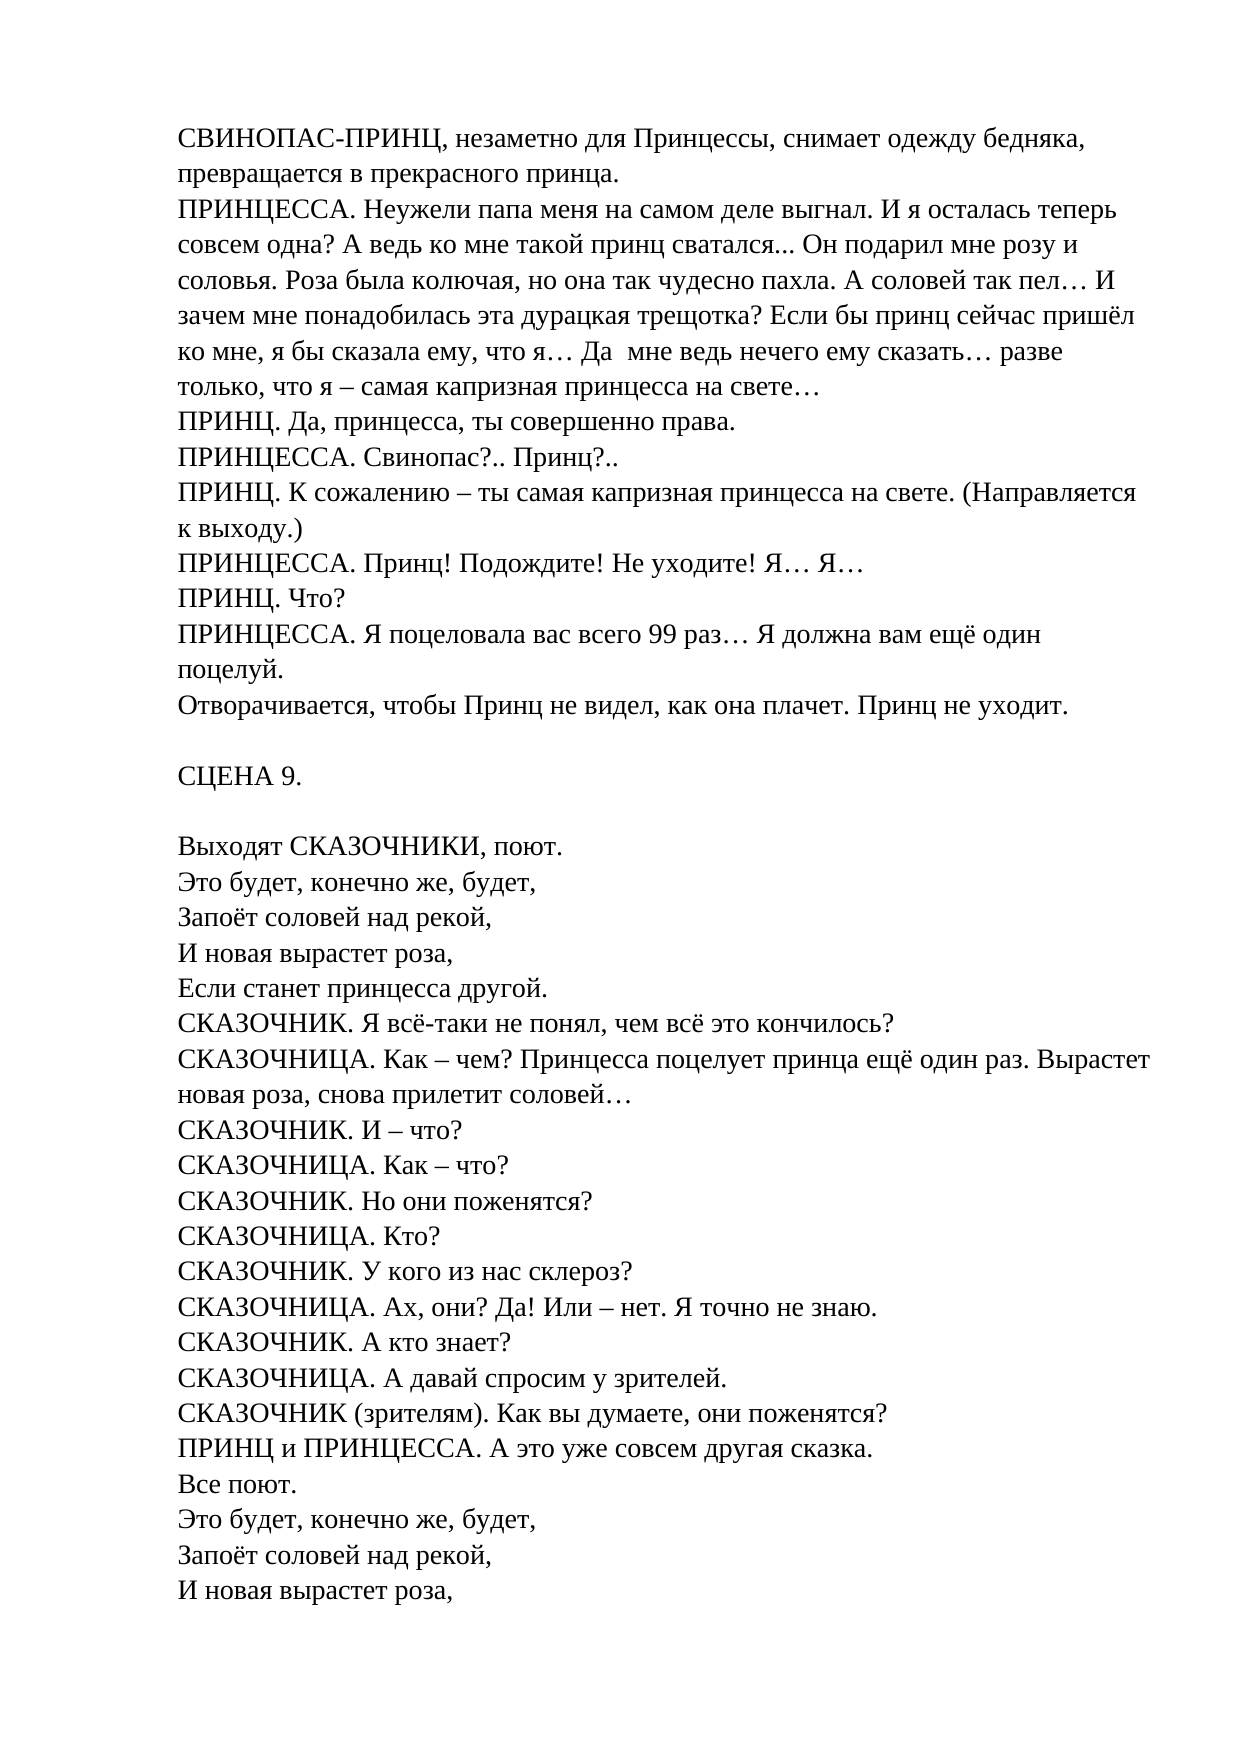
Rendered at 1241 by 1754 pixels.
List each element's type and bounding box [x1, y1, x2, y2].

text [177, 118, 1152, 1606]
